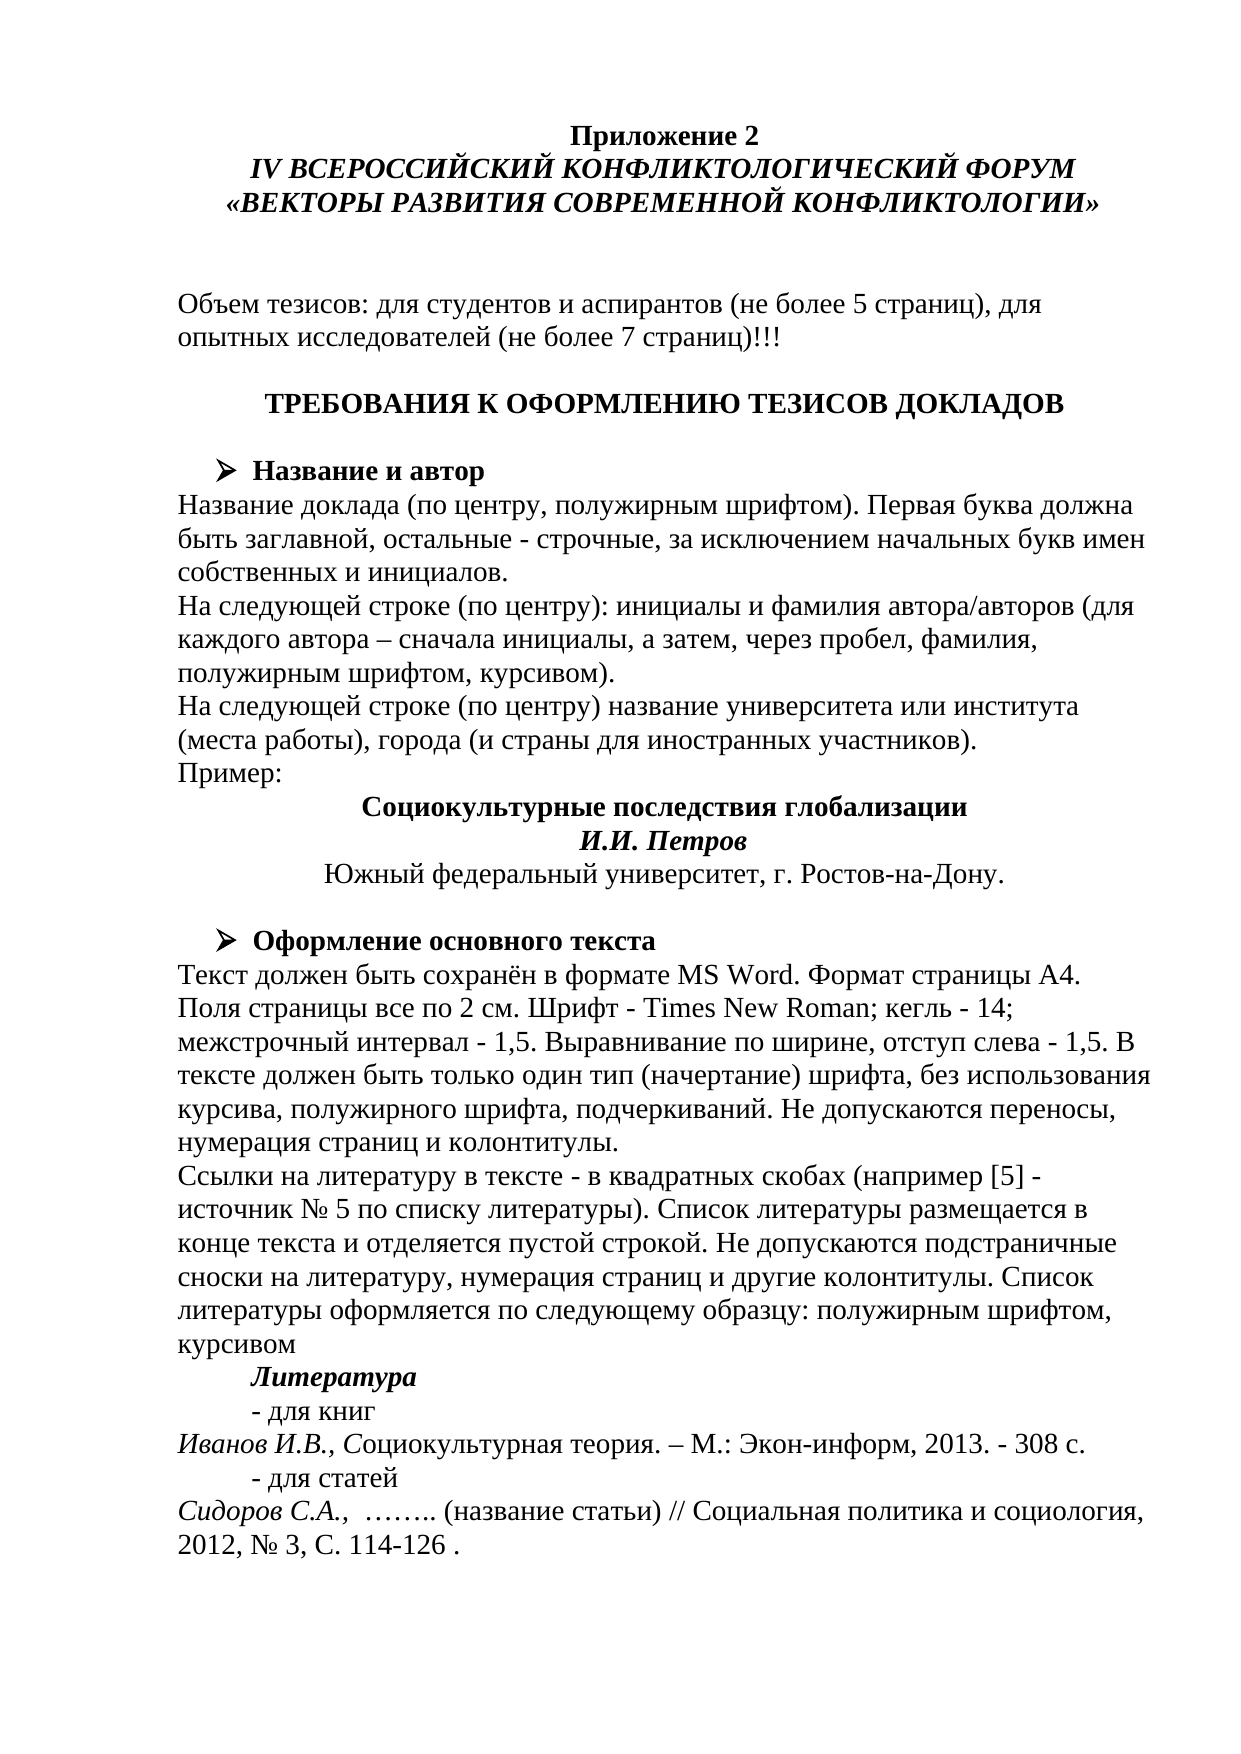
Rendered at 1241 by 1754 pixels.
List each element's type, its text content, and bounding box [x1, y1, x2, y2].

text Текст должен быть сохранён в формате MS Word. Формат страницы А4. Поля страницы все по 2 см. Шрифт - Times New Roman; кегль - 14; межстрочный интервал - 1,5. Выравнивание по ширине, отступ слева - 1,5. В тексте должен быть только один тип (начертание) шрифта, без использования курсива, полужирного шрифта, подчеркиваний. Не допускаются переносы, нумерация страниц и колонтитулы. [177, 957, 1152, 1158]
text И.И. Петров [177, 823, 1152, 856]
list Литература [177, 1359, 1152, 1393]
text ТРЕБОВАНИЯ К ОФОРМЛЕНИЮ ТЕЗИСОВ ДОКЛАДОВ [177, 386, 1152, 420]
text Название доклада (по центру, полужирным шрифтом). Первая буква должна быть заглавной, остальные - строчные, за исключением начальных букв имен собственных и инициалов. [177, 487, 1152, 588]
list - для статей [177, 1460, 1152, 1493]
text Социокультурные последствия глобализации [177, 789, 1152, 823]
text Иванов И.В., Социокультурная теория. – М.: Экон-информ, 2013. - 308 с. [177, 1426, 1152, 1460]
text IV ВСЕРОССИЙСКИЙ КОНФЛИКТОЛОГИЧЕСКИЙ ФОРУМ «ВЕКТОРЫ РАЗВИТИЯ СОВРЕМЕННОЙ КОНФЛИКТОЛОГИИ» [177, 152, 1152, 219]
text Пример: [177, 756, 1152, 789]
text Южный федеральный университет, г. Ростов-на-Дону. [177, 856, 1152, 890]
list Название и автор [215, 453, 1152, 487]
list - для книг [177, 1393, 1152, 1426]
text Приложение 2 [177, 118, 1152, 152]
text На следующей строке (по центру) название университета или института (места работы), города (и страны для иностранных участников). [177, 688, 1152, 756]
list Оформление основного текста [215, 923, 1152, 957]
text На следующей строке (по центру): инициалы и фамилия автора/авторов (для [177, 588, 1152, 621]
text Объем тезисов: для студентов и аспирантов (не более 5 страниц), для опытных исследователей (не более 7 страниц)!!! [177, 286, 1152, 353]
text Сидоров С.А., …….. (название статьи) // Социальная политика и социология, 2012, № 3, С. 114-126 . [177, 1493, 1152, 1561]
text Ссылки на литературу в тексте - в квадратных скобах (например [5] - источник № 5 по списку литературы). Список литературы размещается в конце текста и отделяется пустой строкой. Не допускаются подстраничные сноски на литературу, нумерация страниц и другие колонтитулы. Список литературы оформляется по следующему образцу: полужирным шрифтом, курсивом [177, 1158, 1152, 1359]
text каждого автора – сначала инициалы, а затем, через пробел, фамилия, полужирным шрифтом, курсивом). [177, 621, 1152, 688]
